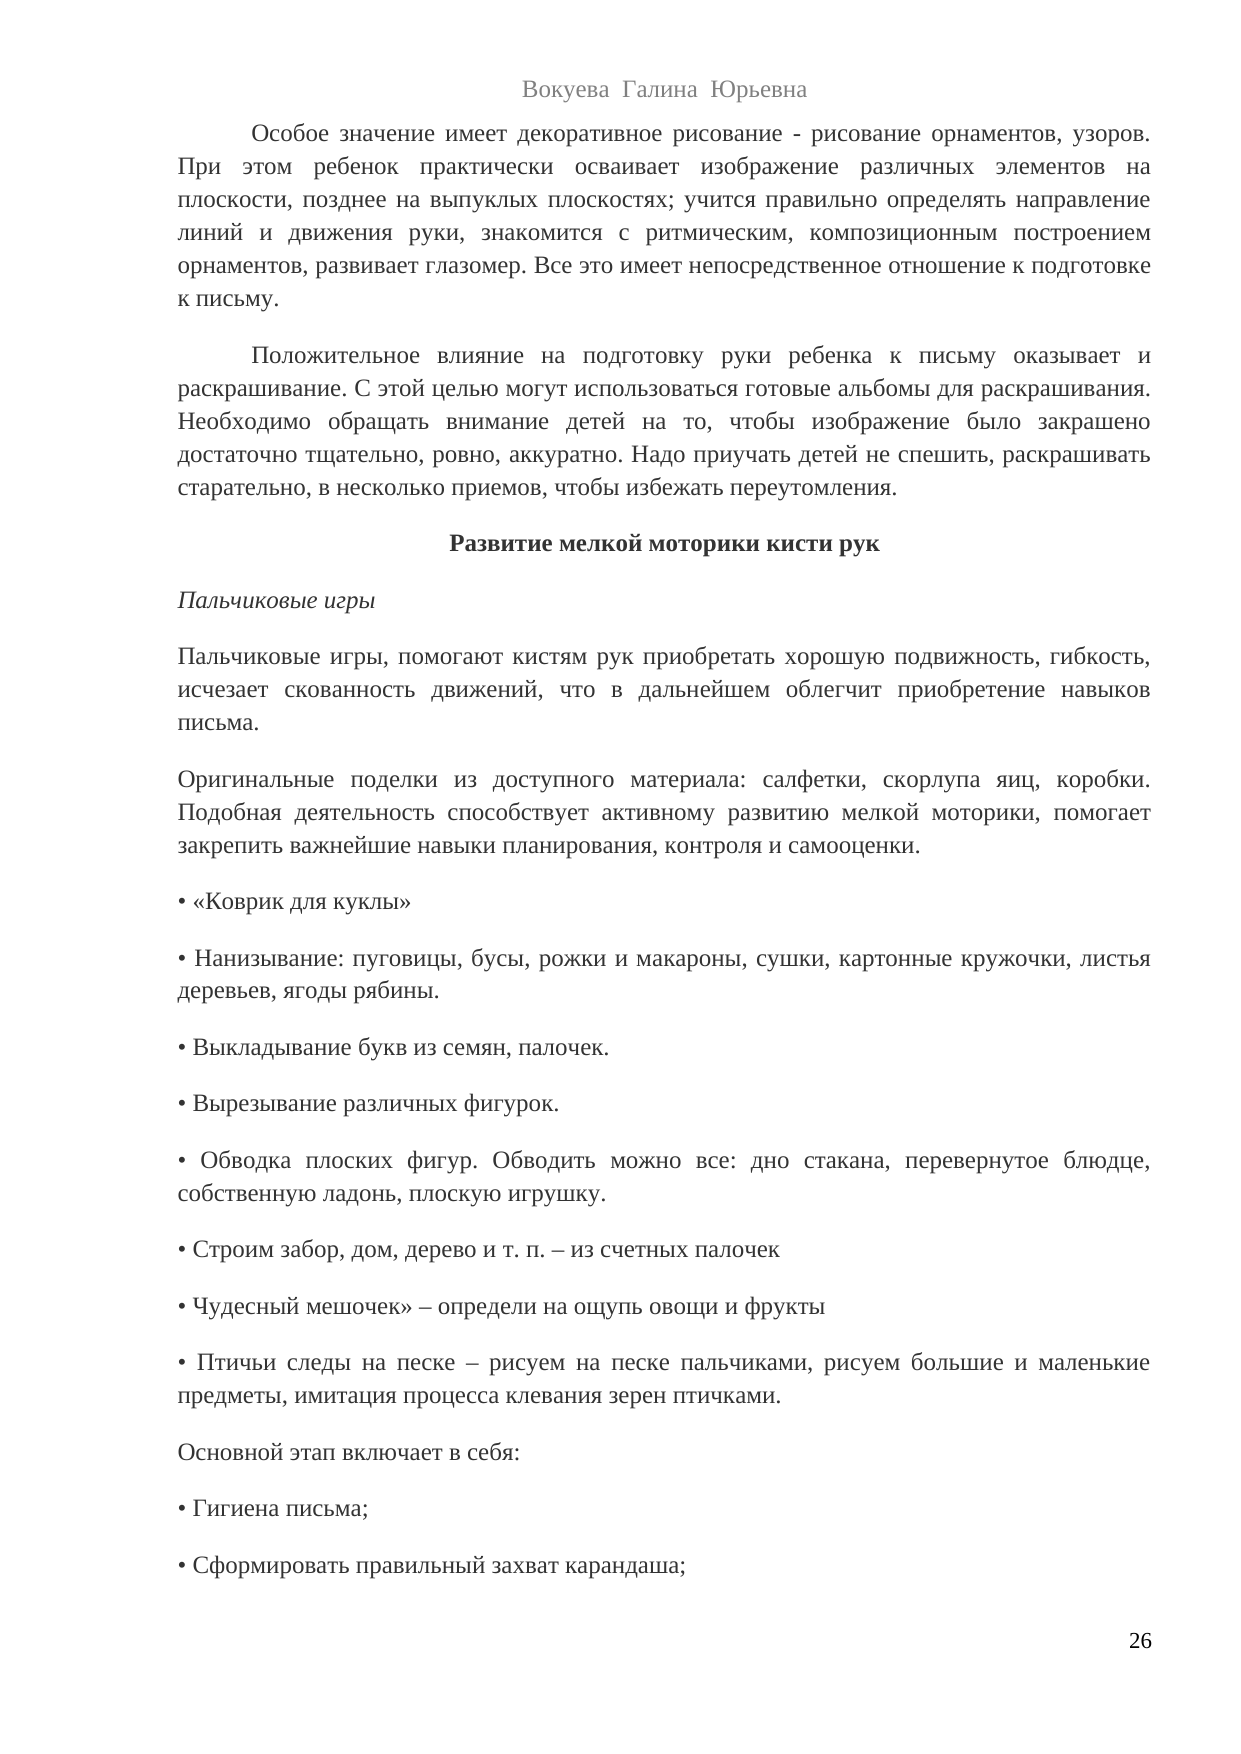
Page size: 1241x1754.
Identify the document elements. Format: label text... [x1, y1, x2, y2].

text Пальчиковые игры [177, 585, 1152, 613]
text • Строим забор, дом, дерево и т. п. – из счетных палочек [177, 1234, 1152, 1263]
text • Птичьи следы на песке – рисуем на песке пальчиками, рисуем большие и маленькие предметы, имитация процесса клевания зерен птичками. [177, 1347, 1152, 1409]
text • Чудесный мешочек» – определи на ощупь овощи и фрукты [177, 1291, 1152, 1320]
text Пальчиковые игры, помогают кистям рук приобретать хорошую подвижность, гибкость, исчезает скованность движений, что в дальнейшем облегчит приобретение навыков письма. [177, 641, 1152, 736]
text • «Коврик для куклы» [177, 886, 1152, 915]
text • Выкладывание букв из семян, палочек. [177, 1032, 1152, 1061]
text • Сформировать правильный захват карандаша; [177, 1550, 1152, 1578]
text Оригинальные поделки из доступного материала: салфетки, скорлупа яиц, коробки. Подобная деятельность способствует активному развитию мелкой моторики, помогает закрепить важнейшие навыки планирования, контроля и самооценки. [177, 764, 1152, 858]
text Положительное влияние на подготовку руки ребенка к письму оказывает и раскрашивание. С этой целью могут использоваться готовые альбомы для раскрашивания. Необходимо обращать внимание детей на то, чтобы изображение было закрашено достаточно тщательно, ровно, аккуратно. Надо приучать детей не спешить, раскрашивать старательно, в несколько приемов, чтобы избежать переутомления. [177, 340, 1152, 501]
text • Нанизывание: пуговицы, бусы, рожки и макароны, сушки, картонные кружочки, листья деревьев, ягоды рябины. [177, 943, 1152, 1004]
text • Гигиена письма; [177, 1493, 1152, 1522]
text Особое значение имеет декоративное рисование - рисование орнаментов, узоров. При этом ребенок практически осваивает изображение различных элементов на плоскости, позднее на выпуклых плоскостях; учится правильно определять направление линий и движения руки, знакомится с ритмическим, композиционным построением орнаментов, развивает глазомер. Все это имеет непосредственное отношение к подготовке к письму. [177, 118, 1152, 312]
text • Вырезывание различных фигурок. [177, 1088, 1152, 1117]
text Развитие мелкой моторики кисти рук [177, 528, 1152, 557]
text Основной этап включает в себя: [177, 1437, 1152, 1466]
text • Обводка плоских фигур. Обводить можно все: дно стакана, перевернутое блюдце, собственную ладонь, плоскую игрушку. [177, 1145, 1152, 1207]
